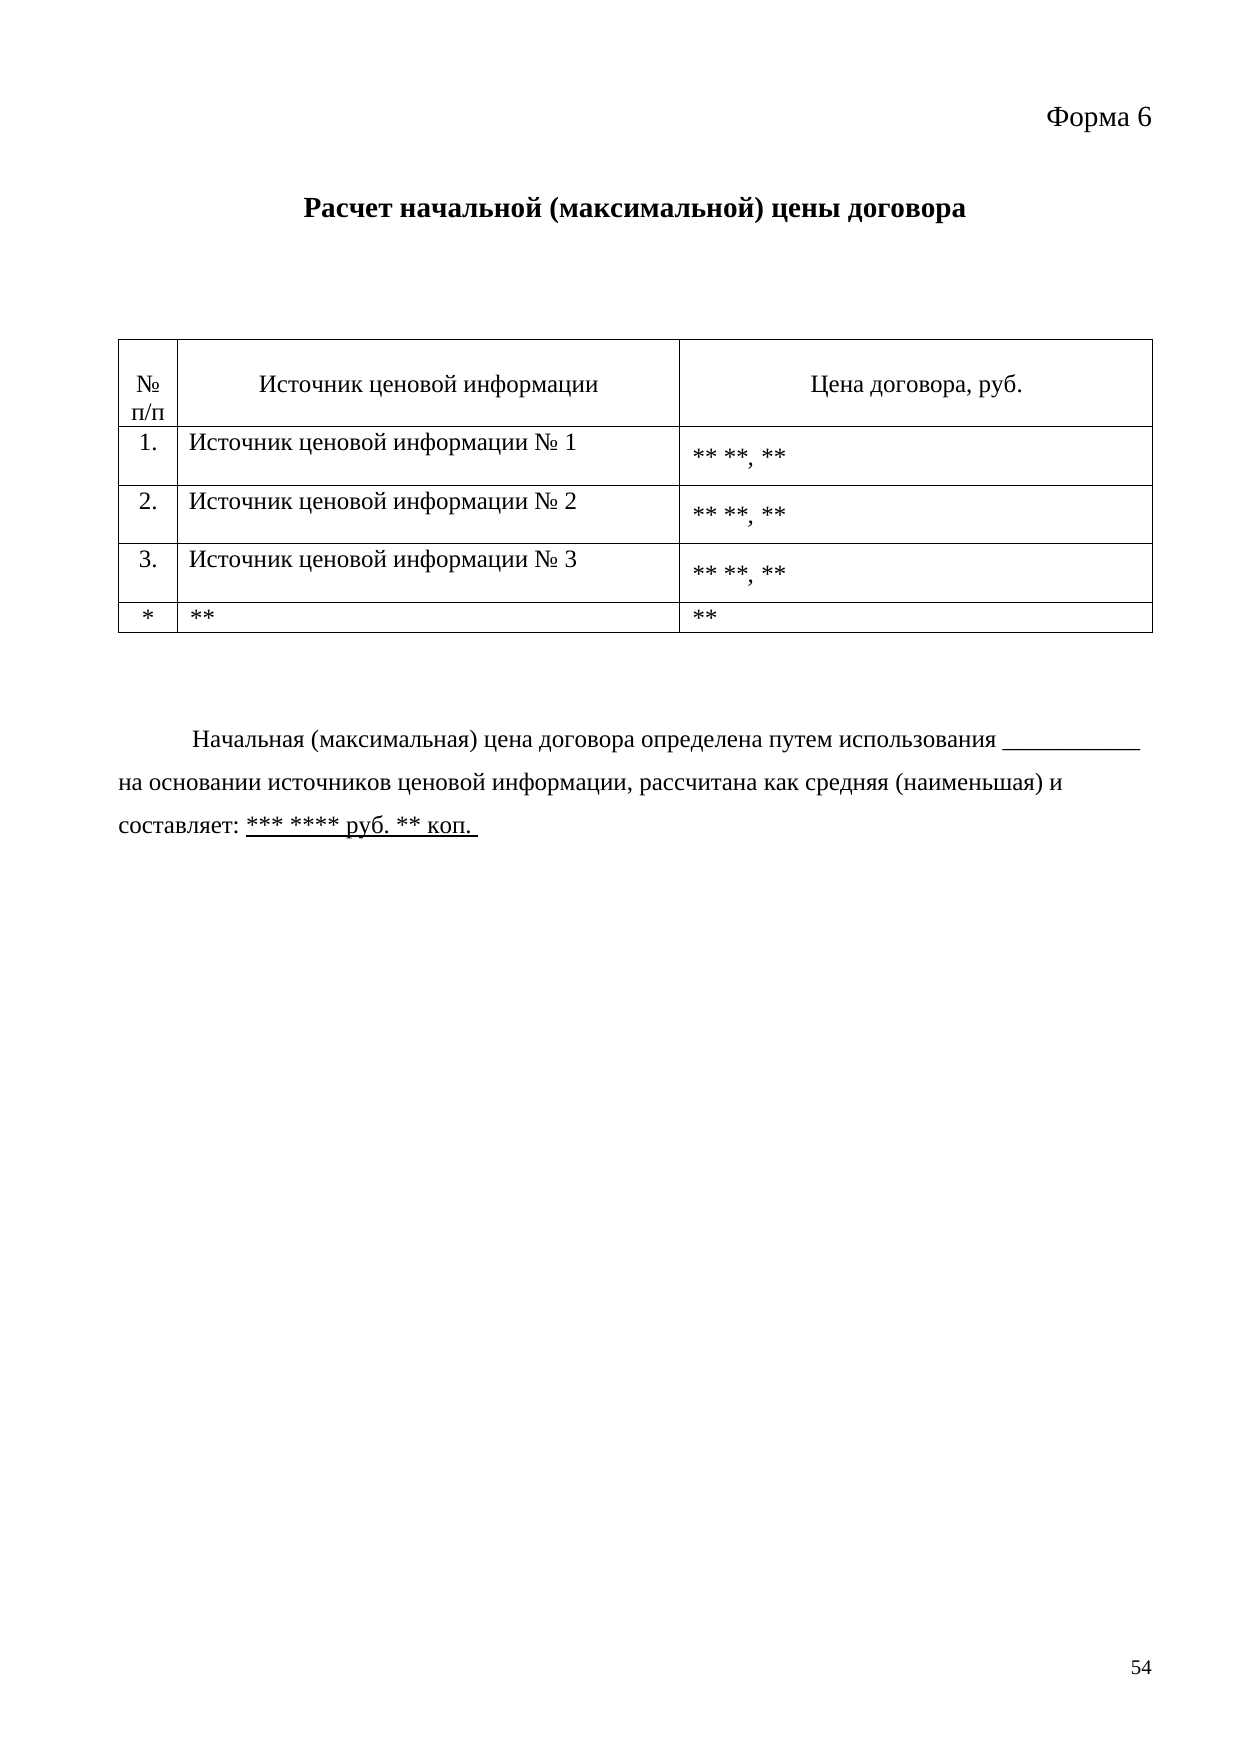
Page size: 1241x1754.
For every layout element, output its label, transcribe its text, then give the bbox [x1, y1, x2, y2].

table_cell ** **, ** [680, 544, 1152, 602]
table_cell 2. [119, 486, 177, 543]
table_cell Источник ценовой информации № 3 [178, 544, 679, 602]
table_header Цена договора, руб. [680, 340, 1152, 426]
text Форма 6 [118, 99, 1152, 133]
table_header Источник ценовой информации [178, 340, 679, 426]
table_cell ** [680, 603, 1152, 632]
table_cell Источник ценовой информации № 1 [178, 427, 679, 485]
table_cell ** **, ** [680, 486, 1152, 543]
text Начальная (максимальная) цена договора определена путем использования ___________ [118, 724, 1152, 753]
table_cell 1. [119, 427, 177, 485]
table_cell ** [178, 603, 679, 632]
table_cell Источник ценовой информации № 2 [178, 486, 679, 543]
table_cell 3. [119, 544, 177, 602]
subtitle Расчет начальной (максимальной) цены договора [118, 190, 1152, 224]
table_cell * [119, 603, 177, 632]
text на основании источников ценовой информации, рассчитана как средняя (наименьшая) и составляет: *** **** руб. ** коп. [118, 767, 1152, 839]
table_cell ** **, ** [680, 427, 1152, 485]
table_header № п/п [119, 340, 177, 426]
